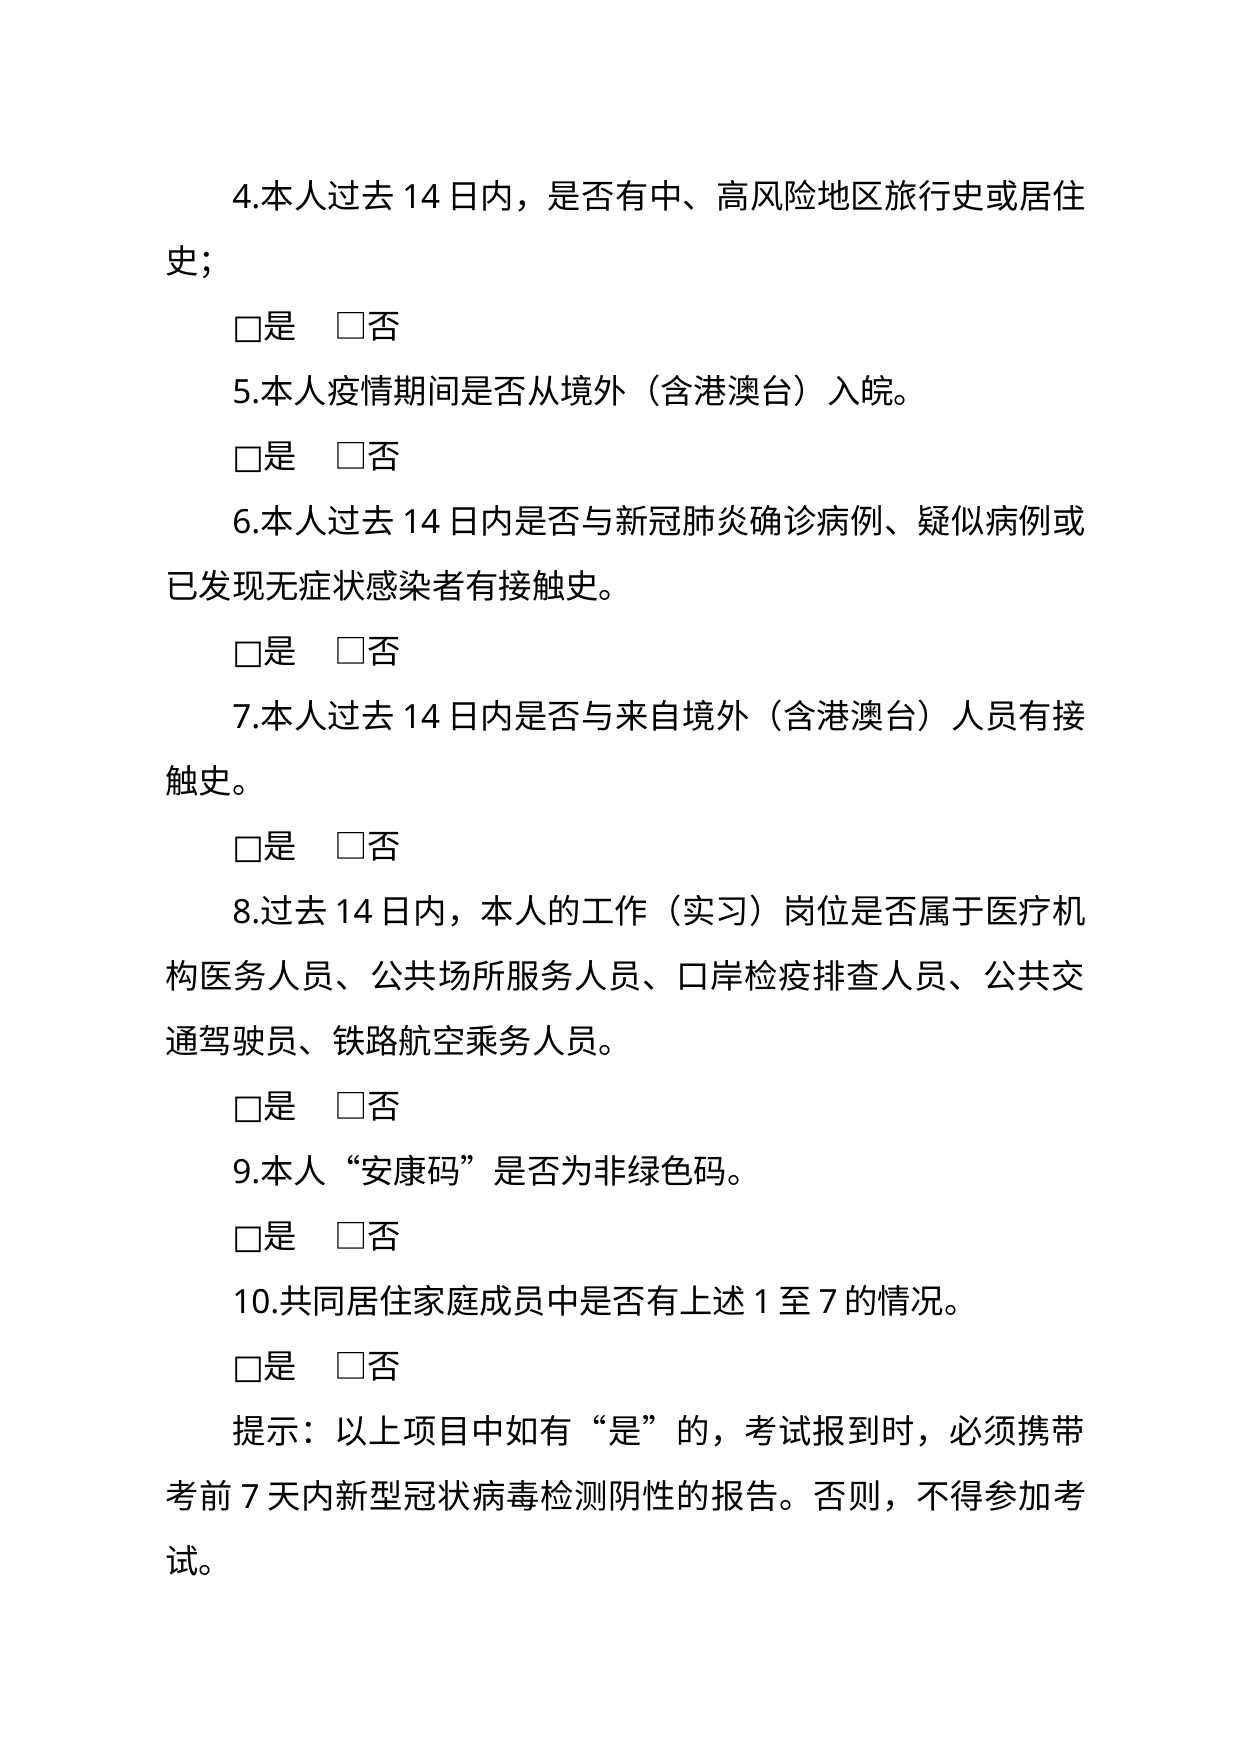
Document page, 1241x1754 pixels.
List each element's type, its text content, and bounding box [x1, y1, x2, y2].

text □是 □否 [165, 1072, 1087, 1137]
text 7.本人过去14日内是否与来自境外（含港澳台）人员有接触史。 [165, 682, 1087, 812]
text □是 □否 [165, 422, 1087, 487]
text □是 □否 [165, 1332, 1087, 1397]
text □是 □否 [165, 1202, 1087, 1267]
text 8.过去14日内，本人的工作（实习）岗位是否属于医疗机构医务人员、公共场所服务人员、口岸检疫排查人员、公共交通驾驶员、铁路航空乘务人员。 [165, 877, 1087, 1072]
text 9.本人“安康码”是否为非绿色码。 [165, 1137, 1087, 1202]
text 10.共同居住家庭成员中是否有上述1至7的情况。 [165, 1267, 1087, 1332]
text 提示：以上项目中如有“是”的，考试报到时，必须携带考前7天内新型冠状病毒检测阴性的报告。否则，不得参加考试。 [165, 1397, 1087, 1592]
text □是 □否 [165, 292, 1087, 357]
text □是 □否 [165, 812, 1087, 877]
text 5.本人疫情期间是否从境外（含港澳台）入皖。 [165, 357, 1087, 422]
text 6.本人过去14日内是否与新冠肺炎确诊病例、疑似病例或已发现无症状感染者有接触史。 [165, 487, 1087, 617]
text 4.本人过去14日内，是否有中、高风险地区旅行史或居住史； [165, 162, 1087, 292]
text □是 □否 [165, 617, 1087, 682]
